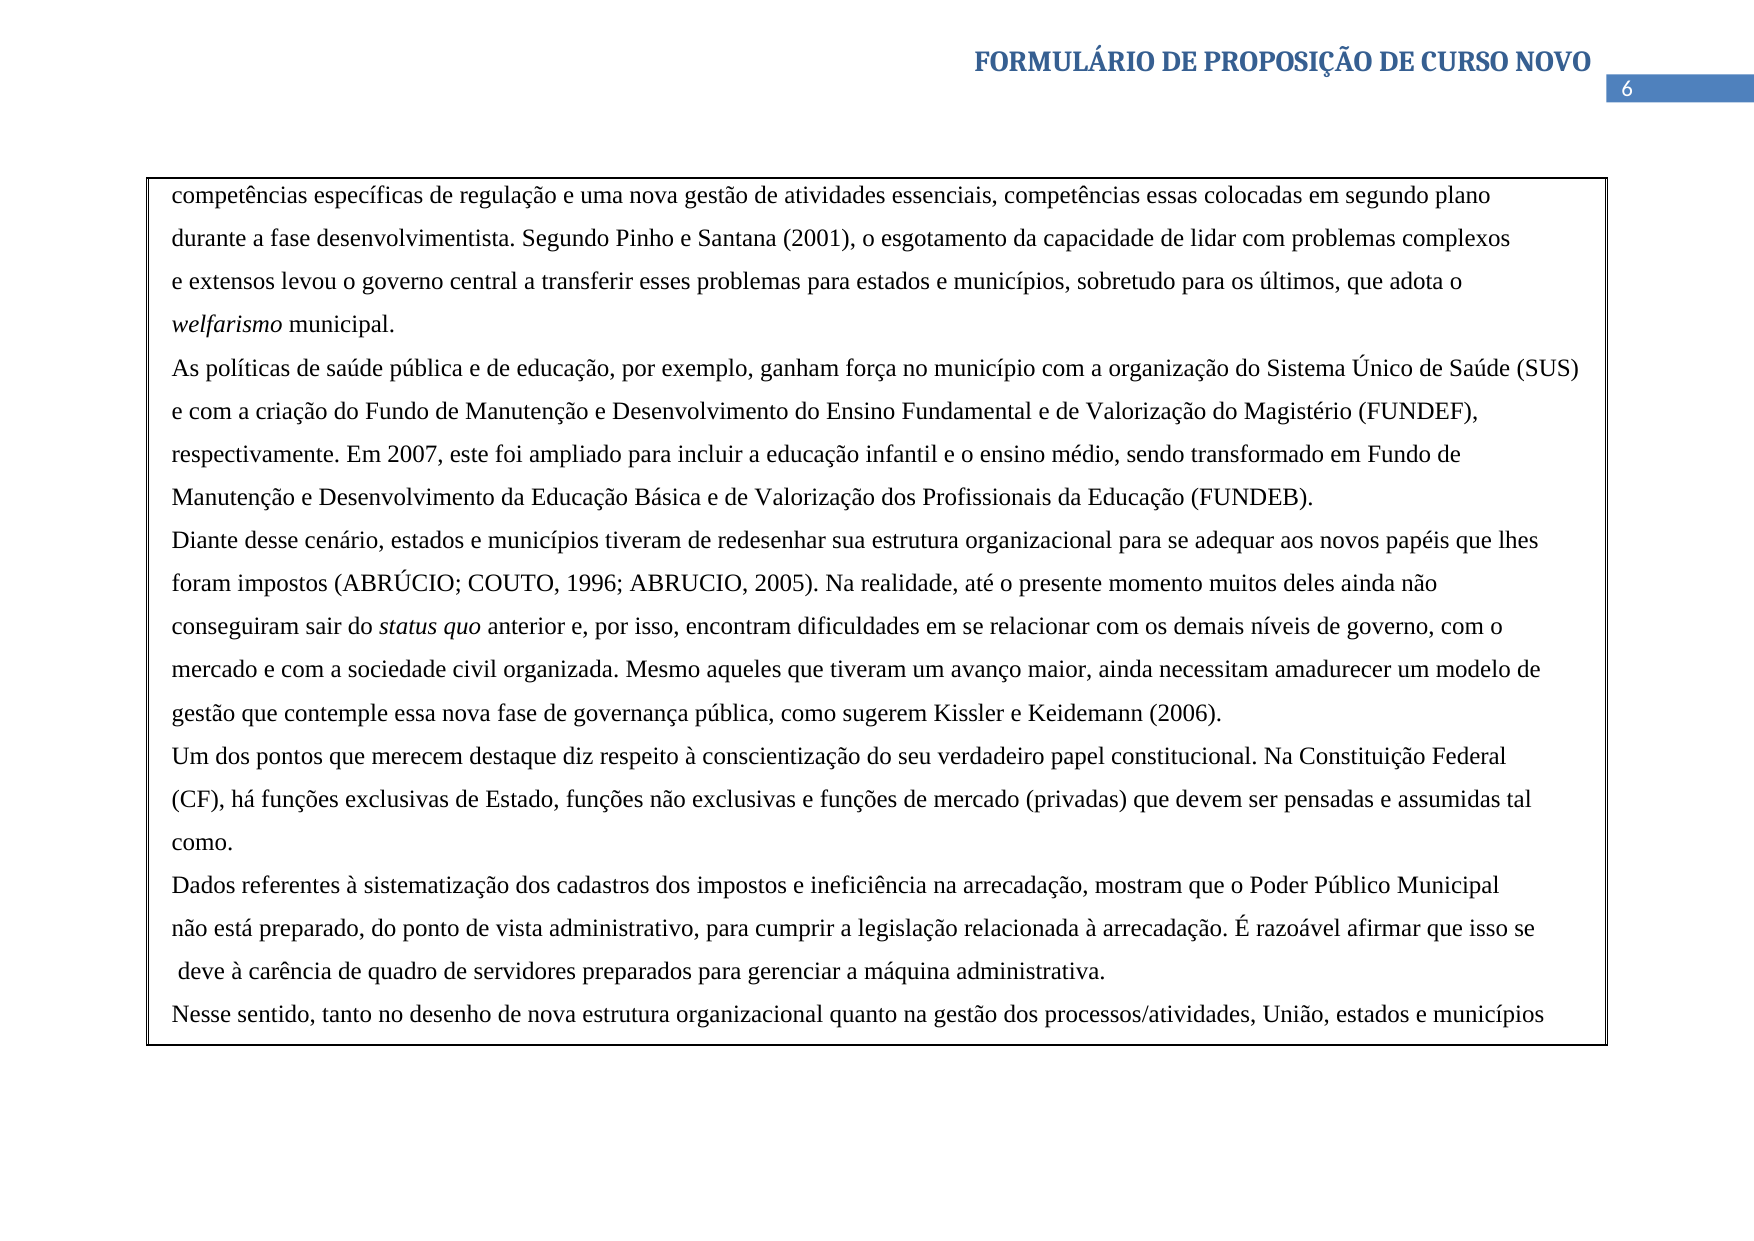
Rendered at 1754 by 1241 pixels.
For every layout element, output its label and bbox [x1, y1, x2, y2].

table_cell [149, 179, 1605, 1044]
